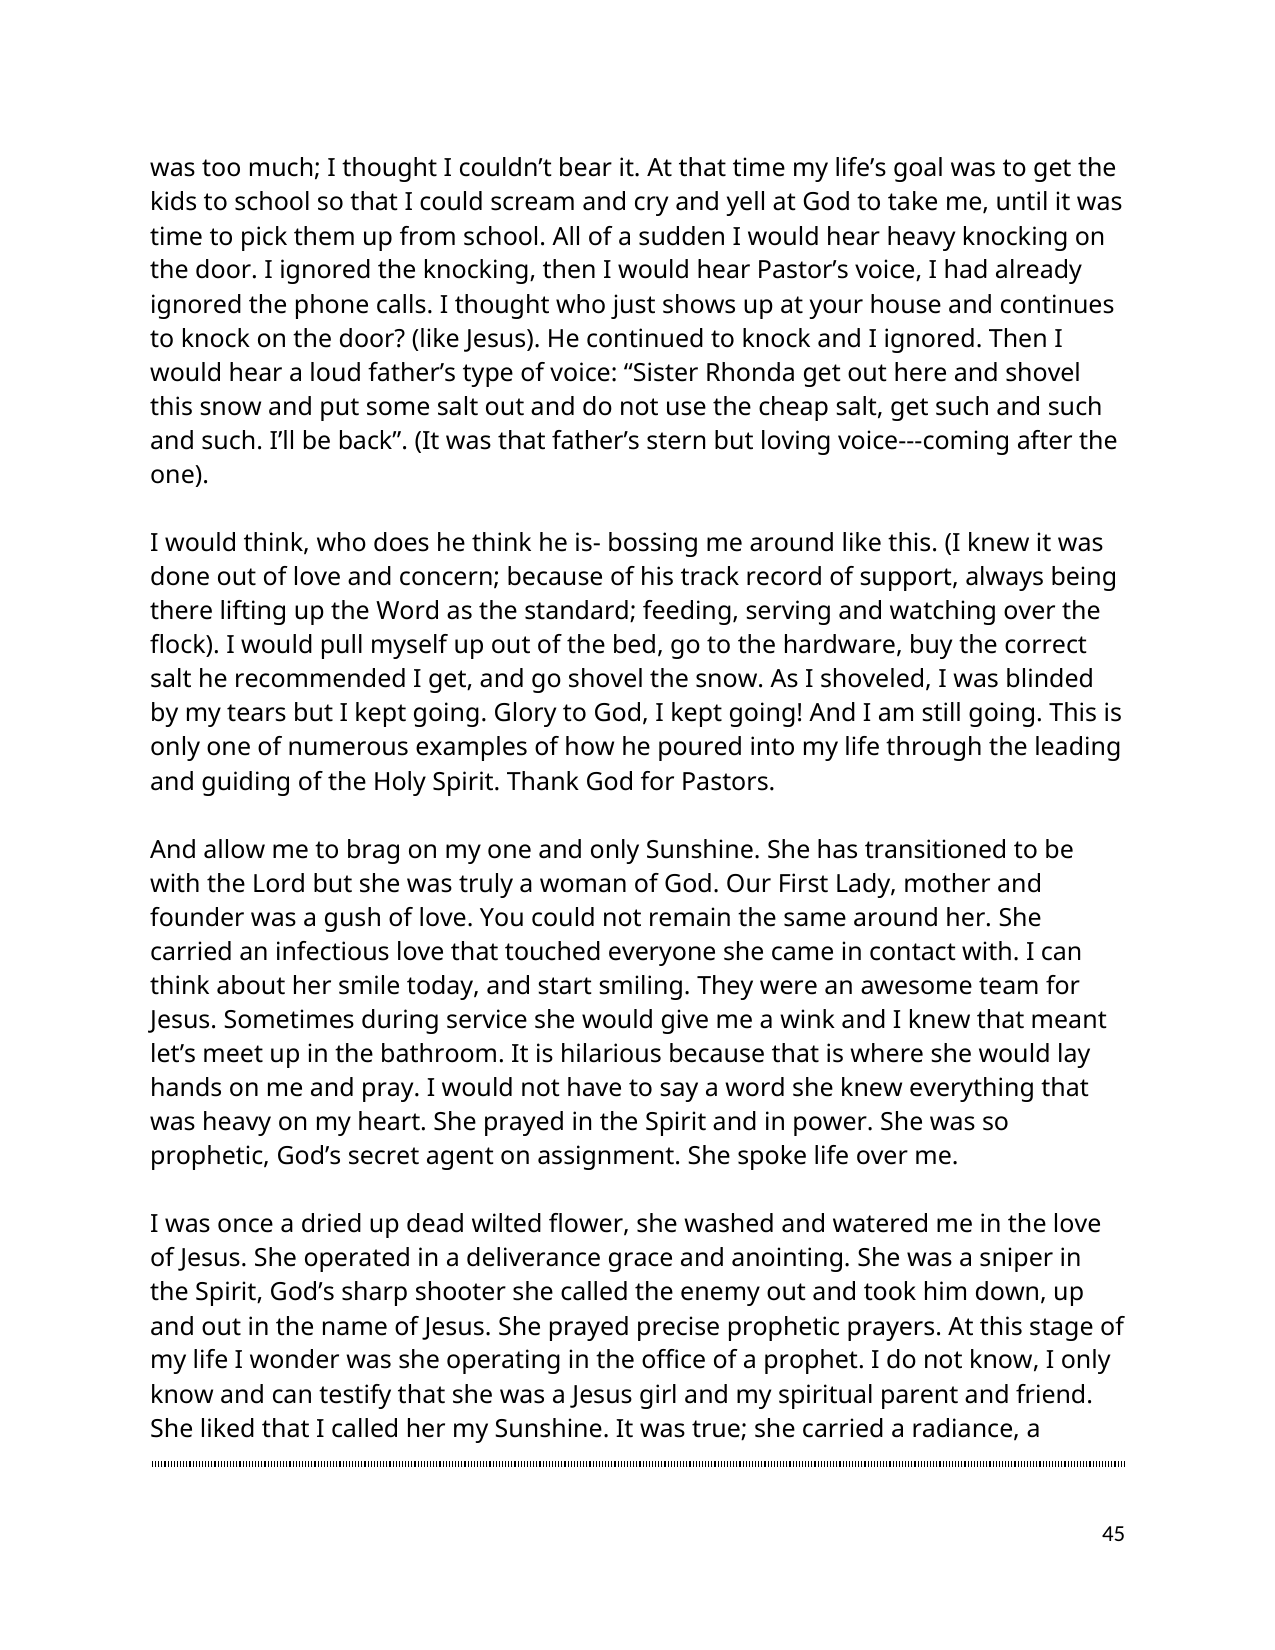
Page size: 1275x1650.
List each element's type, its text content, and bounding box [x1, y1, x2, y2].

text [150, 1206, 1125, 1467]
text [150, 150, 1125, 491]
text I would think, who does he think he is- bossing me around like this. (I knew it was done out of love and concern; because of his track record of support, always being there lifting up the Word as the standard; feeding, serving and watching over the flock). I would pull myself up out of the bed, go to the hardware, buy the correct salt he recommended I get, and go shovel the snow. As I shoveled, I was blinded by my tears but I kept going. Glory to God, I kept going! And I am still going. This is only one of numerous examples of how he poured into my life through the leading and guiding of the Holy Spirit. Thank God for Pastors. [150, 525, 1125, 797]
text And allow me to brag on my one and only Sunshine. She has transitioned to be with the Lord but she was truly a woman of God. Our First Lady, mother and founder was a gush of love. You could not remain the same around her. She carried an infectious love that touched everyone she came in contact with. I can think about her smile today, and start smiling. They were an awesome team for Jesus. Sometimes during service she would give me a wink and I knew that meant let’s meet up in the bathroom. It is hilarious because that is where she would lay hands on me and pray. I would not have to say a word she knew everything that was heavy on my heart. She prayed in the Spirit and in power. She was so prophetic, God’s secret agent on assignment. She spoke life over me. [150, 831, 1125, 1172]
